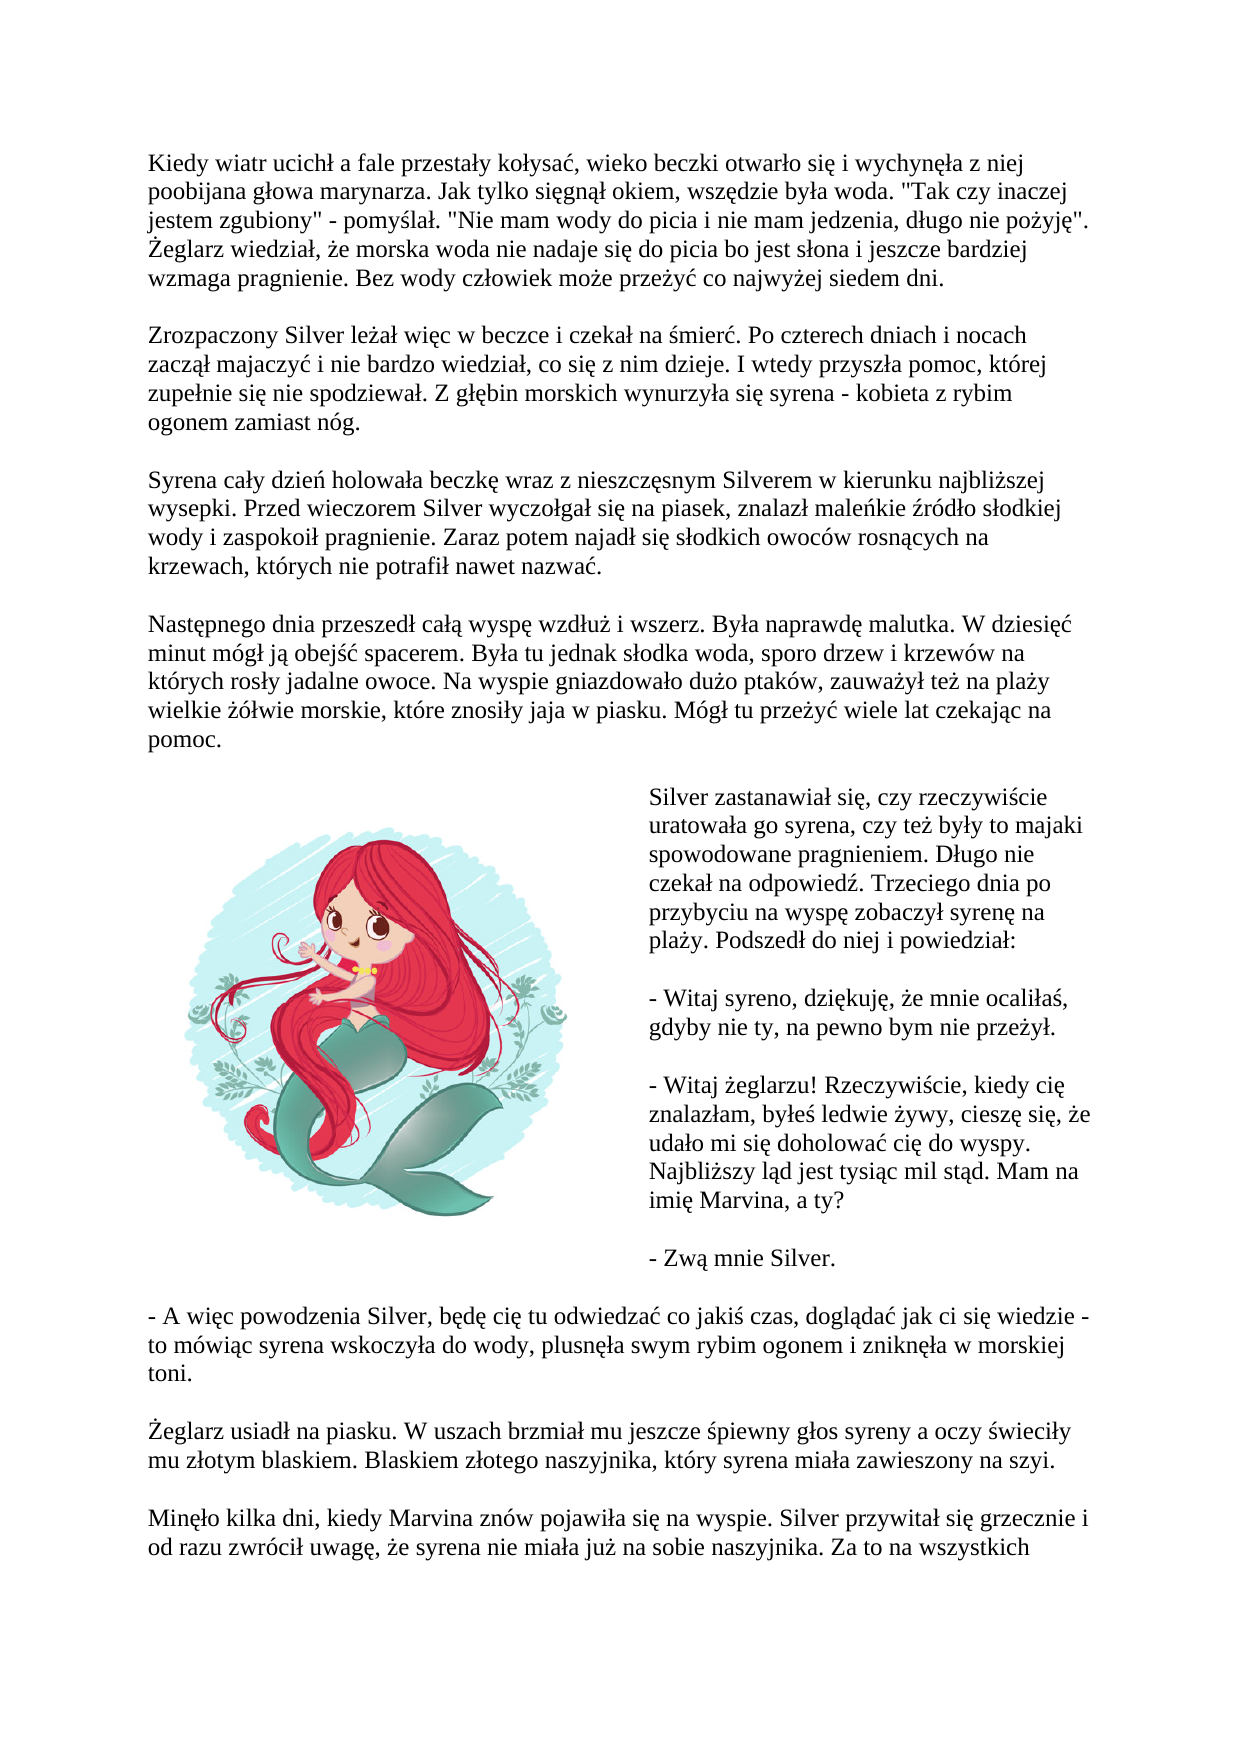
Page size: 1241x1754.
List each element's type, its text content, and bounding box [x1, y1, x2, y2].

text Syrena cały dzień holowała beczkę wraz z nieszczęsnym Silverem w kierunku najbliższej wysepki. Przed wieczorem Silver wyczołgał się na piasek, znalazł maleńkie źródło słodkiej wody i zaspokoił pragnienie. Zaraz potem najadł się słodkich owoców rosnących na krzewach, których nie potrafił nawet nazwać. [148, 465, 1093, 580]
text Kiedy wiatr ucichł a fale przestały kołysać, wieko beczki otwarło się i wychynęła z niej poobijana głowa marynarza. Jak tylko sięgnął okiem, wszędzie była woda. "Tak czy inaczej jestem zgubiony" - pomyślał. "Nie mam wody do picia i nie mam jedzenia, długo nie pożyję". Żeglarz wiedział, że morska woda nie nadaje się do picia bo jest słona i jeszcze bardziej wzmaga pragnienie. Bez wody człowiek może przeżyć co najwyżej siedem dni. [148, 148, 1093, 291]
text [148, 1503, 1093, 1561]
text - Witaj żeglarzu! Rzeczywiście, kiedy cię znalazłam, byłeś ledwie żywy, cieszę się, że udało mi się doholować cię do wyspy. Najbliższy ląd jest tysiąc mil stąd. Mam na imię Marvina, a ty? [629, 1070, 1093, 1214]
text - Witaj syreno, dziękuję, że mnie ocaliłaś, gdyby nie ty, na pewno bym nie przeżył. [629, 983, 1093, 1041]
text Żeglarz usiadł na piasku. W uszach brzmiał mu jeszcze śpiewny głos syreny a oczy świeciły mu złotym blaskiem. Blaskiem złotego naszyjnika, który syrena miała zawieszony na szyi. [148, 1416, 1093, 1474]
text Zrozpaczony Silver leżał więc w beczce i czekał na śmierć. Po czterech dniach i nocach zaczął majaczyć i nie bardzo wiedział, co się z nim dzieje. I wtedy przyszła pomoc, której zupełnie się nie spodziewał. Z głębin morskich wynurzyła się syrena - kobieta z rybim ogonem zamiast nóg. [148, 321, 1093, 436]
text - Zwą mnie Silver. [148, 1243, 1093, 1272]
text Silver zastanawiał się, czy rzeczywiście uratowała go syrena, czy też były to majaki spowodowane pragnieniem. Długo nie czekał na odpowiedź. Trzeciego dnia po przybyciu na wyspę zobaczył syrenę na plaży. Podszedł do niej i powiedział: [629, 782, 1093, 954]
text Następnego dnia przeszedł całą wyspę wzdłuż i wszerz. Była naprawdę malutka. W dziesięć minut mógł ją obejść spacerem. Była tu jednak słodka woda, sporo drzew i krzewów na których rosły jadalne owoce. Na wyspie gniazdowało dużo ptaków, zauważył też na plaży wielkie żółwie morskie, które znosiły jaja w piasku. Mógł tu przeżyć wiele lat czekając na pomoc. [148, 609, 1093, 753]
text - A więc powodzenia Silver, będę cię tu odwiedzać co jakiś czas, doglądać jak ci się wiedzie - to mówiąc syrena wskoczyła do wody, plusnęła swym rybim ogonem i zniknęła w morskiej toni. [148, 1301, 1093, 1387]
